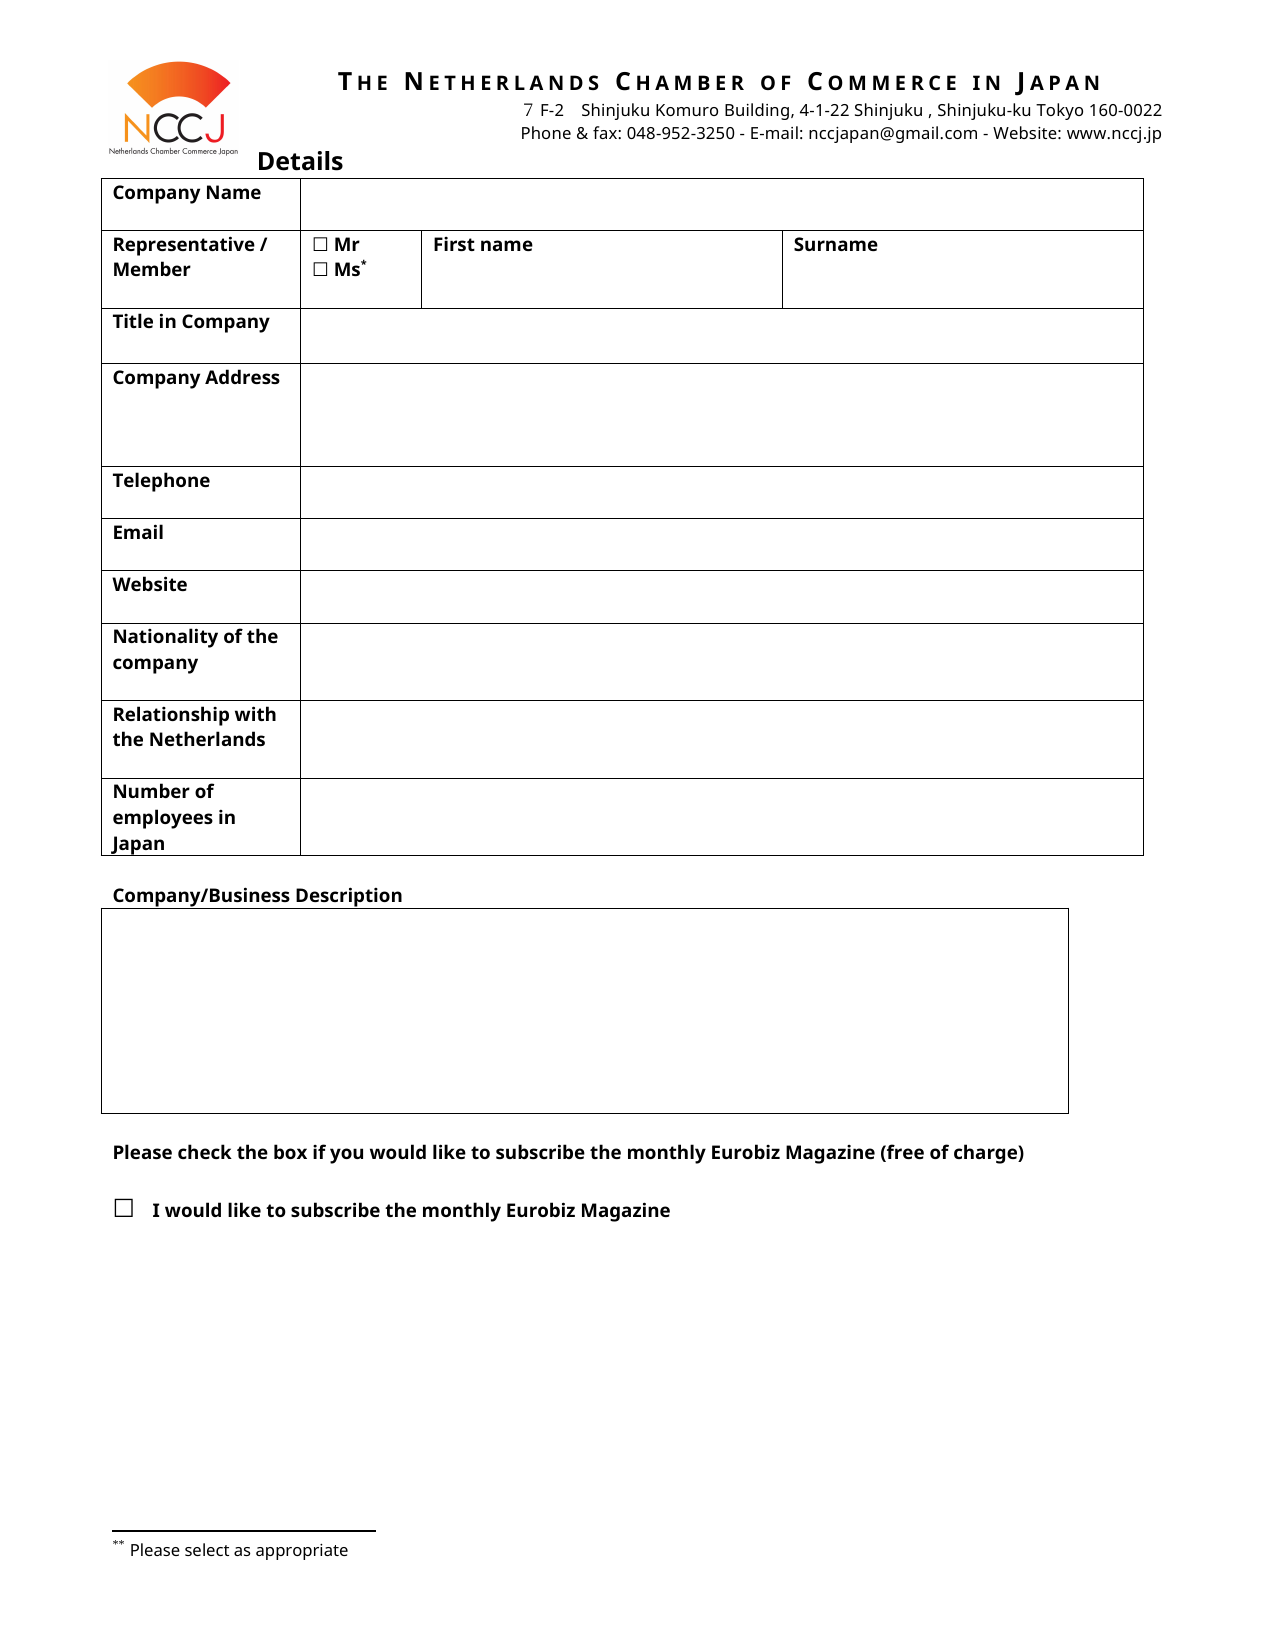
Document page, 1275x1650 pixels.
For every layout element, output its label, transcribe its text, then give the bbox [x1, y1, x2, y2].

table_cell Representative / Member [102, 231, 300, 308]
text Company/Business Description [112, 882, 1163, 907]
table_cell Title in Company [102, 309, 300, 363]
table_cell [301, 624, 1143, 700]
table_cell Telephone [102, 467, 300, 518]
table_header [102, 909, 1068, 1113]
table_cell Surname [783, 231, 1143, 308]
picture [108, 60, 239, 157]
table_cell Company Address [102, 364, 300, 466]
table_cell Number of employees in Japan [102, 779, 300, 855]
table_cell Email [102, 519, 300, 570]
text Please check the box if you would like to subscribe the monthly Eurobiz Magazine (free of charge) [112, 1139, 1163, 1165]
table_cell Mr Ms* [301, 231, 421, 308]
table_cell [301, 779, 1143, 855]
table_cell Relationship with the [102, 701, 300, 778]
text Details [112, 144, 1163, 178]
table_cell [301, 701, 1143, 778]
table_cell Website [102, 571, 300, 622]
table_cell [301, 364, 1143, 466]
table_header Company Name [102, 179, 300, 230]
text I would like to subscribe the monthly Eurobiz Magazine [112, 1190, 1163, 1224]
table_cell [301, 519, 1143, 570]
table_cell Nationality of the company [102, 624, 300, 700]
table_cell [301, 309, 1143, 363]
table_header [301, 179, 1143, 230]
table_cell [301, 571, 1143, 622]
table_cell First name [422, 231, 782, 308]
table_cell [301, 467, 1143, 518]
